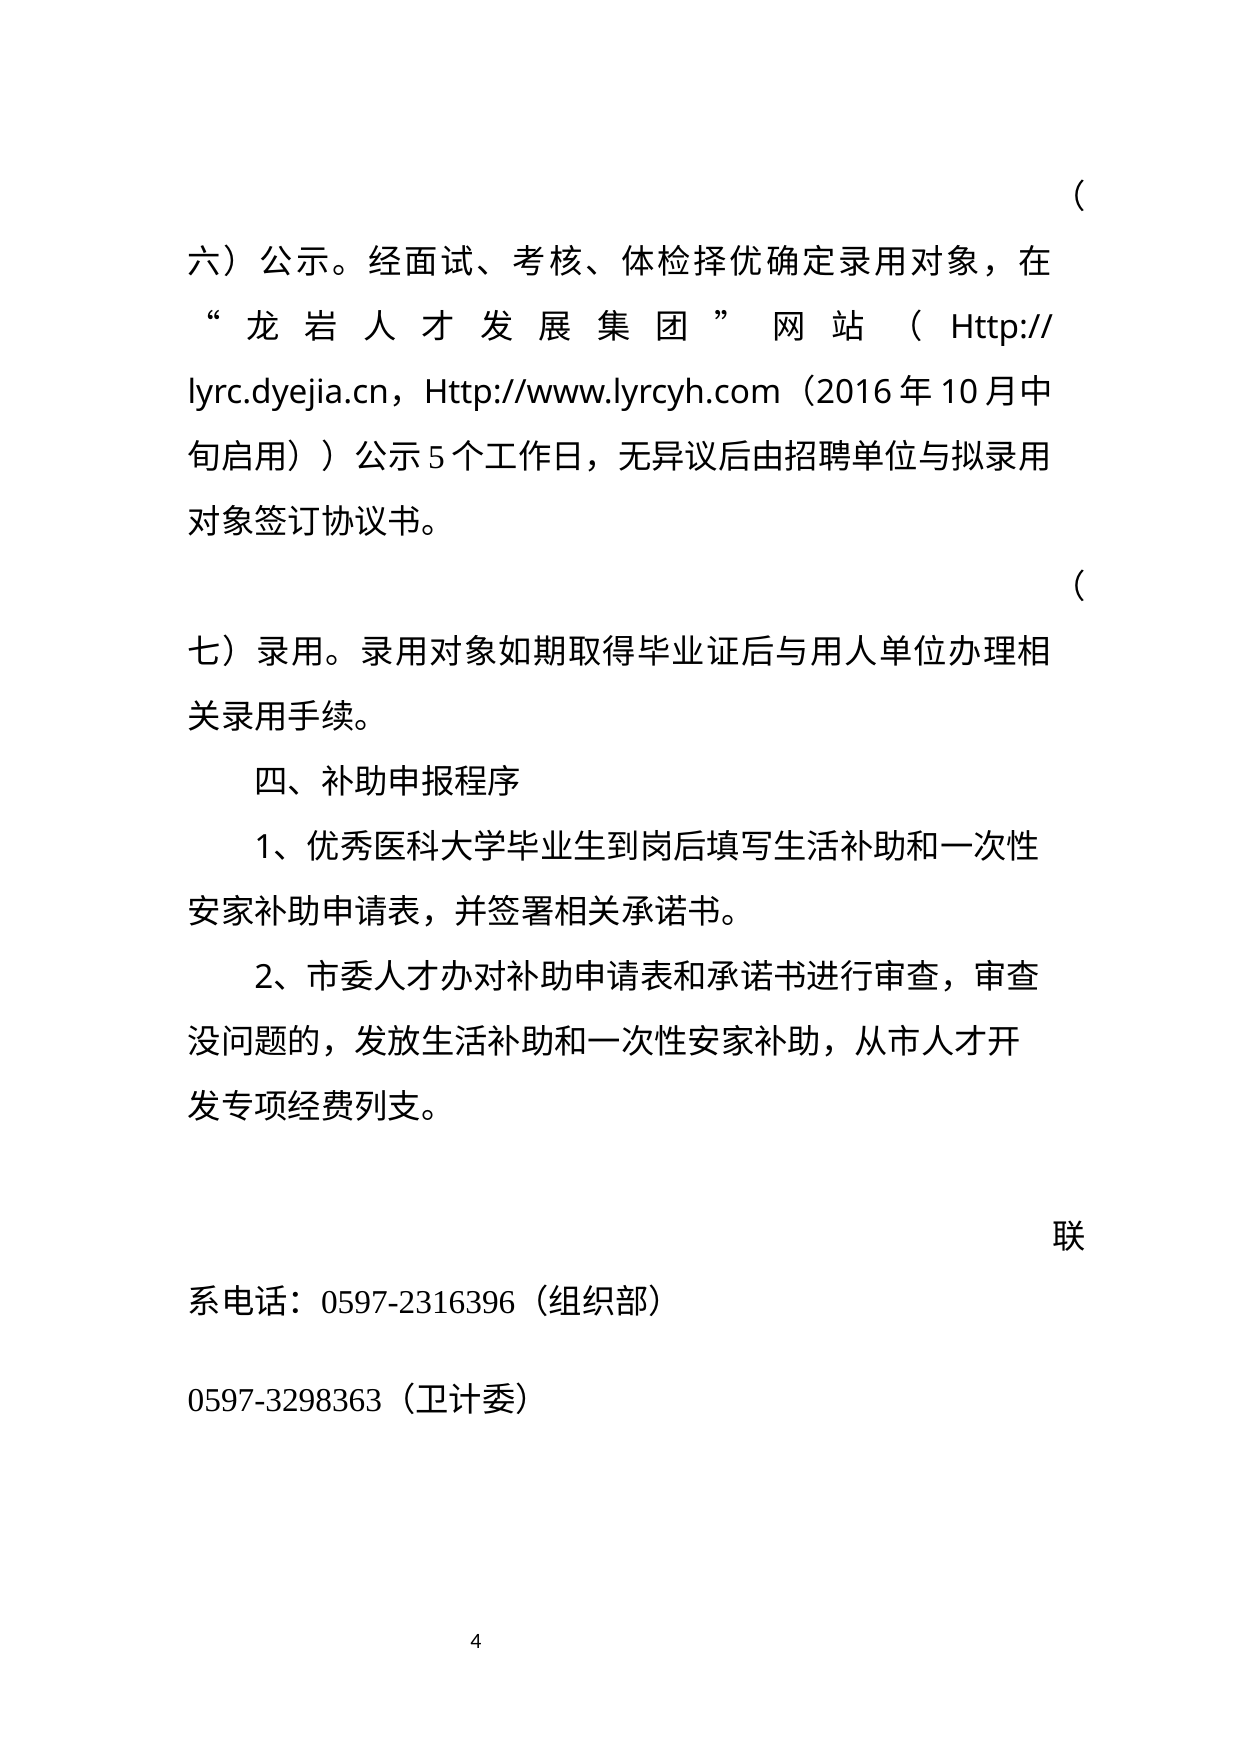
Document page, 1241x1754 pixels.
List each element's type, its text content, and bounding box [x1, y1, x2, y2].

text （六）公示。经面试、考核、体检择优确定录用对象，在“龙岩人才发展集团”网站（Http://lyrc.dyejia.cn，Http://www.lyrcyh.com（2016年10月中旬启用））公示5个工作日，无异议后由招聘单位与拟录用对象签订协议书。 [187, 162, 1053, 552]
text 联系电话：0597-2316396（组织部） [187, 1202, 1053, 1332]
text （七）录用。录用对象如期取得毕业证后与用人单位办理相关录用手续。 [187, 552, 1053, 747]
text 四、补助申报程序 [187, 747, 1053, 812]
text 2、市委人才办对补助申请表和承诺书进行审查，审查没问题的，发放生活补助和一次性安家补助，从市人才开发专项经费列支。 [187, 942, 1053, 1137]
text 0597-3298363（卫计委） [187, 1332, 1053, 1429]
text 1、优秀医科大学毕业生到岗后填写生活补助和一次性安家补助申请表，并签署相关承诺书。 [187, 812, 1053, 942]
